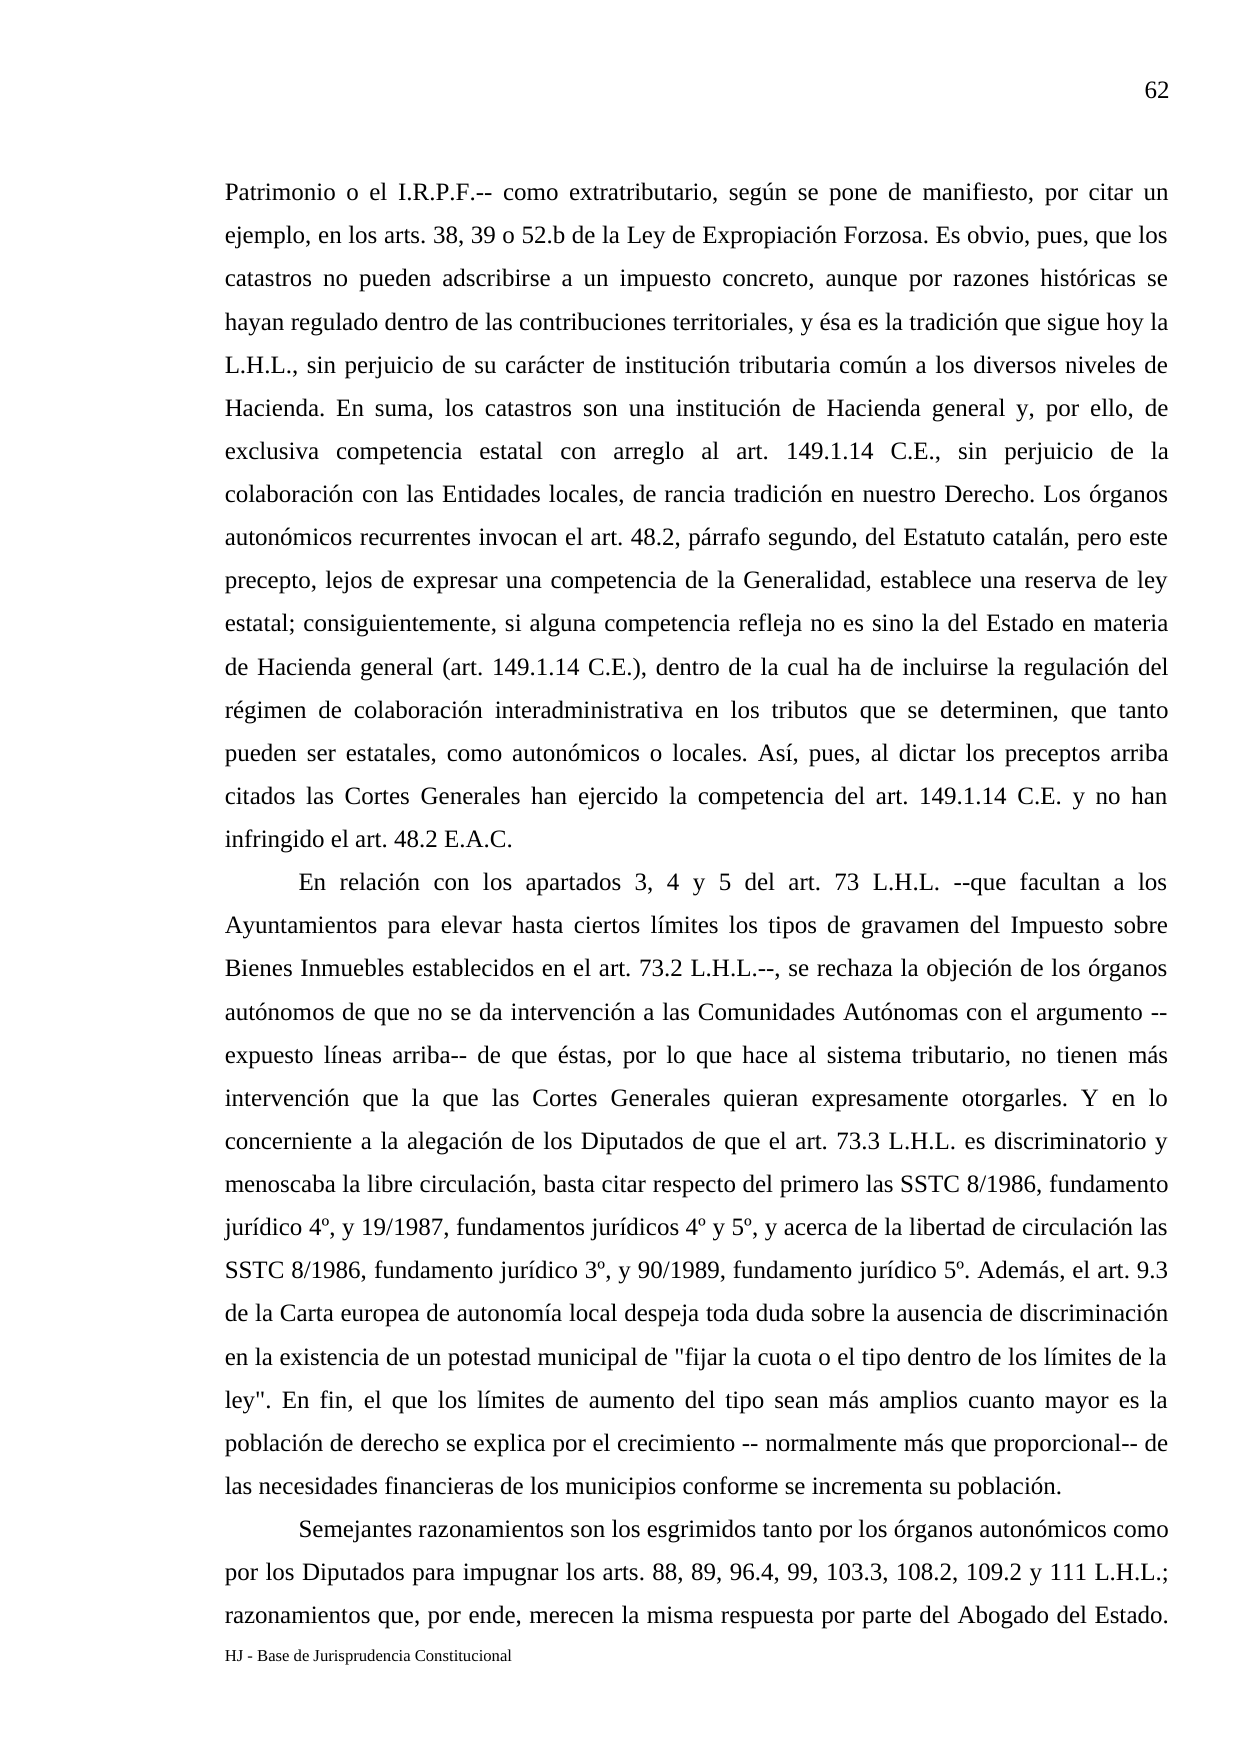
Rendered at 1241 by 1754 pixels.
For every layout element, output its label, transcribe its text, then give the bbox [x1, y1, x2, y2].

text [224, 1514, 1169, 1629]
text En relación con los apartados 3, 4 y 5 del art. 73 L.H.L. --que facultan a los Ayuntamientos para elevar hasta ciertos límites los tipos de gravamen del Impuesto sobre Bienes Inmuebles establecidos en el art. 73.2 L.H.L.--, se rechaza la objeción de los órganos autónomos de que no se da intervención a las Comunidades Autónomas con el argumento --expuesto líneas arriba-- de que éstas, por lo que hace al sistema tributario, no tienen más intervención que la que las Cortes Generales quieran expresamente otorgarles. Y en lo concerniente a la alegación de los Diputados de que el art. 73.3 L.H.L. es discriminatorio y menoscaba la libre circulación, basta citar respecto del primero las SSTC 8/1986, fundamento jurídico 4º, y 19/1987, fundamentos jurídicos 4º y 5º, y acerca de la libertad de circulación las SSTC 8/1986, fundamento jurídico 3º, y 90/1989, fundamento jurídico 5º. Además, el art. 9.3 de la Carta europea de autonomía local despeja toda duda sobre la ausencia de discriminación en la existencia de un potestad municipal de "fijar la cuota o el tipo dentro de los límites de la ley". En fin, el que los límites de aumento del tipo sean más amplios cuanto mayor es la población de derecho se explica por el crecimiento -- normalmente más que proporcional-- de las necesidades financieras de los municipios conforme se incrementa su población. [224, 867, 1169, 1500]
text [224, 177, 1169, 853]
